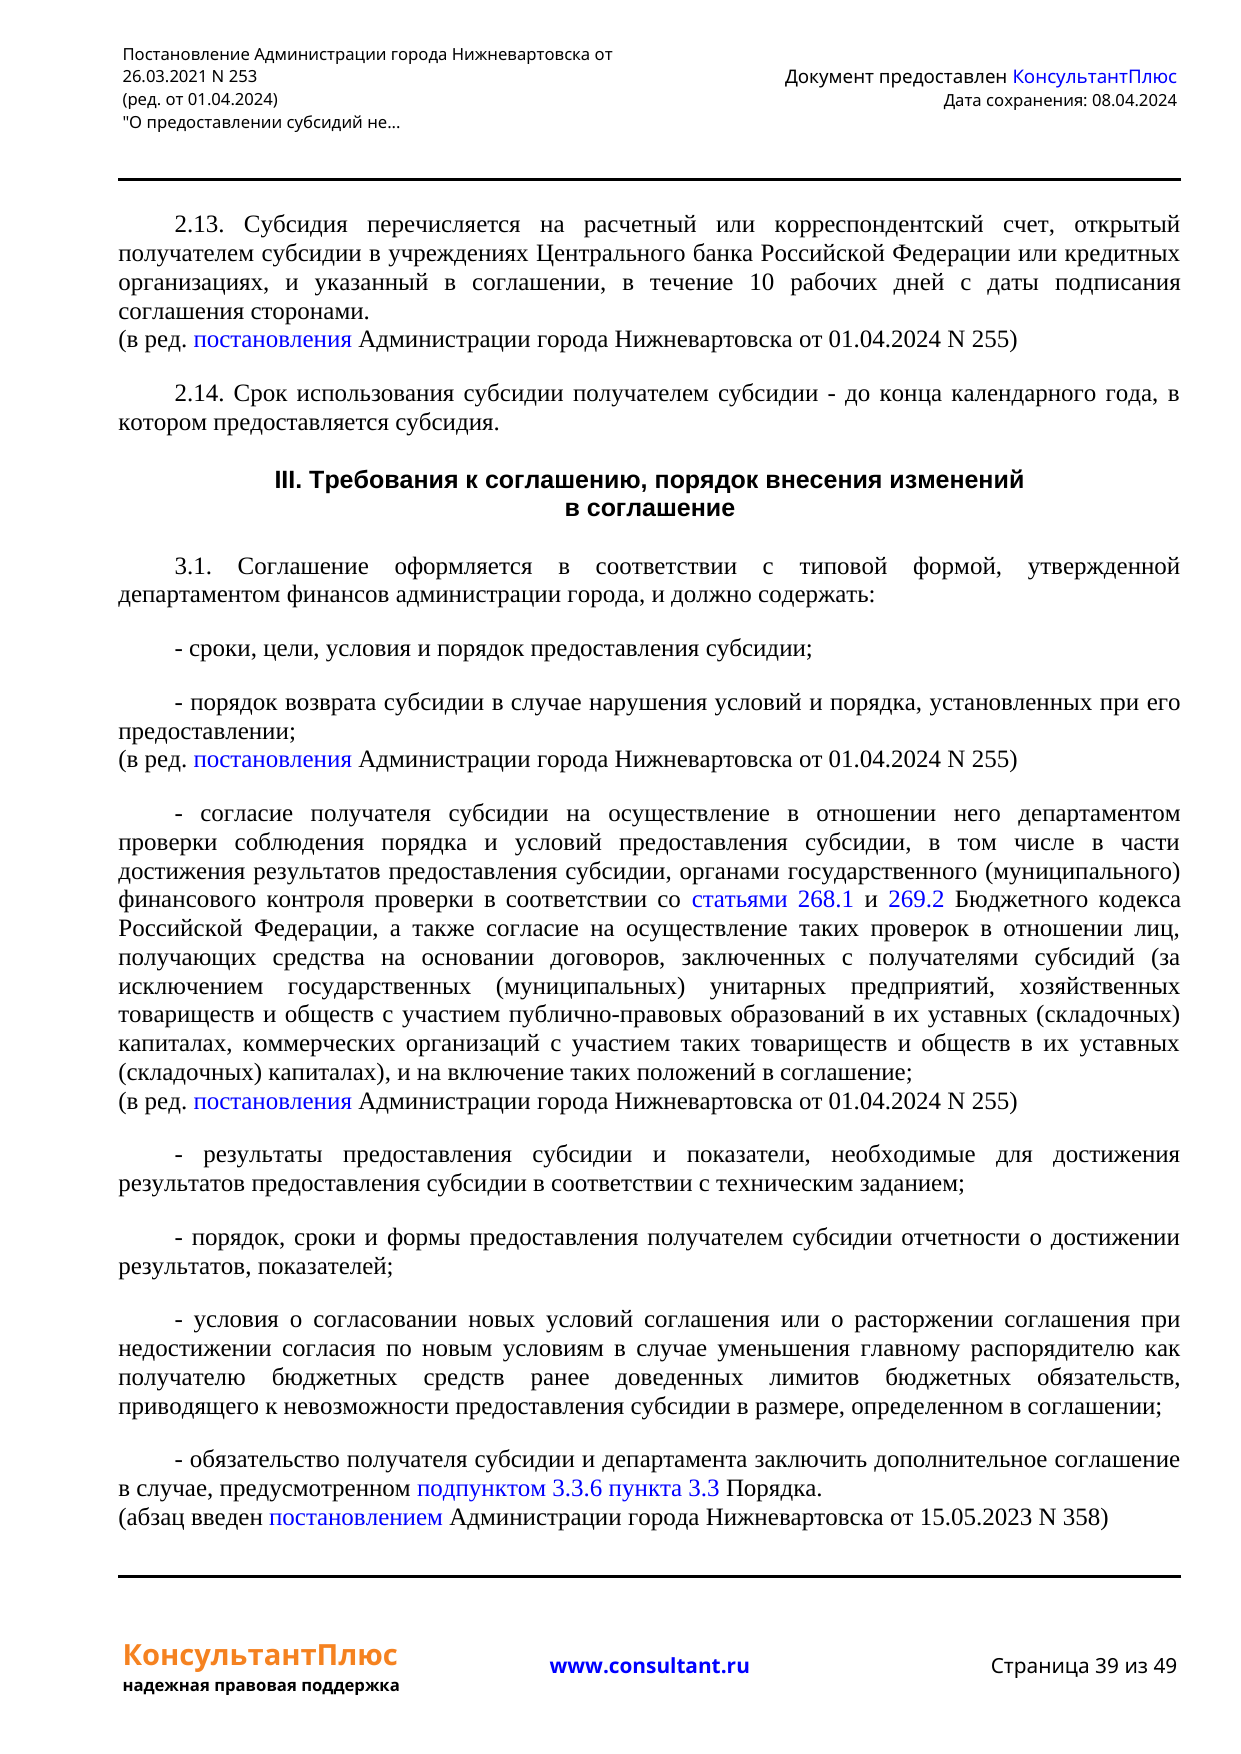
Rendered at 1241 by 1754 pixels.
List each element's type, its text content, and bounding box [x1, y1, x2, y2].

text (в ред. постановления Администрации города Нижневартовска от 01.04.2024 N 255) [118, 1086, 1181, 1114]
text - порядок возврата субсидии в случае нарушения условий и порядка, установленных при его предоставлении; [118, 687, 1181, 744]
text - сроки, цели, условия и порядок предоставления субсидии; [118, 633, 1181, 662]
text - порядок, сроки и формы предоставления получателем субсидии отчетности о достижении результатов, показателей; [118, 1222, 1181, 1279]
text - согласие получателя субсидии на осуществление в отношении него департаментом проверки соблюдения порядка и условий предоставления субсидии, в том числе в части достижения результатов предоставления субсидии, органами государственного (муниципального) финансового контроля проверки в соответствии со статьями 268.1 и 269.2 Бюджетного кодекса Российской Федерации, а также согласие на осуществление таких проверок в отношении лиц, получающих средства на основании договоров, заключенных с получателями субсидий (за исключением государственных (муниципальных) унитарных предприятий, хозяйственных товариществ и обществ с участием публично-правовых образований в их уставных (складочных) капиталах, коммерческих организаций с участием таких товариществ и обществ в их уставных (складочных) капиталах), и на включение таких положений в соглашение; [118, 798, 1181, 1086]
title в соглашение [118, 493, 1181, 522]
text (в ред. постановления Администрации города Нижневартовска от 01.04.2024 N 255) [118, 324, 1181, 353]
text 3.1. Соглашение оформляется в соответствии с типовой формой, утвержденной департаментом финансов администрации города, и должно содержать: [118, 551, 1181, 608]
text - обязательство получателя субсидии и департамента заключить дополнительное соглашение в случае, предусмотренном подпунктом 3.3.6 пункта 3.3 Порядка. [118, 1444, 1181, 1502]
text - условия о согласовании новых условий соглашения или о расторжении соглашения при недостижении согласия по новым условиям в случае уменьшения главному распорядителю как получателю бюджетных средств ранее доведенных лимитов бюджетных обязательств, приводящего к невозможности предоставления субсидии в размере, определенном в соглашении; [118, 1304, 1181, 1419]
text (в ред. постановления Администрации города Нижневартовска от 01.04.2024 N 255) [118, 744, 1181, 773]
text 2.13. Субсидия перечисляется на расчетный или корреспондентский счет, открытый получателем субсидии в учреждениях Центрального банка Российской Федерации или кредитных организациях, и указанный в соглашении, в течение 10 рабочих дней с даты подписания соглашения сторонами. [118, 209, 1181, 324]
text 2.14. Срок использования субсидии получателем субсидии - до конца календарного года, в котором предоставляется субсидия. [118, 378, 1181, 436]
title III. Требования к соглашению, порядок внесения изменений [118, 464, 1181, 493]
text - результаты предоставления субсидии и показатели, необходимые для достижения результатов предоставления субсидии в соответствии с техническим заданием; [118, 1139, 1181, 1197]
text (абзац введен постановлением Администрации города Нижневартовска от 15.05.2023 N 358) [118, 1502, 1181, 1531]
